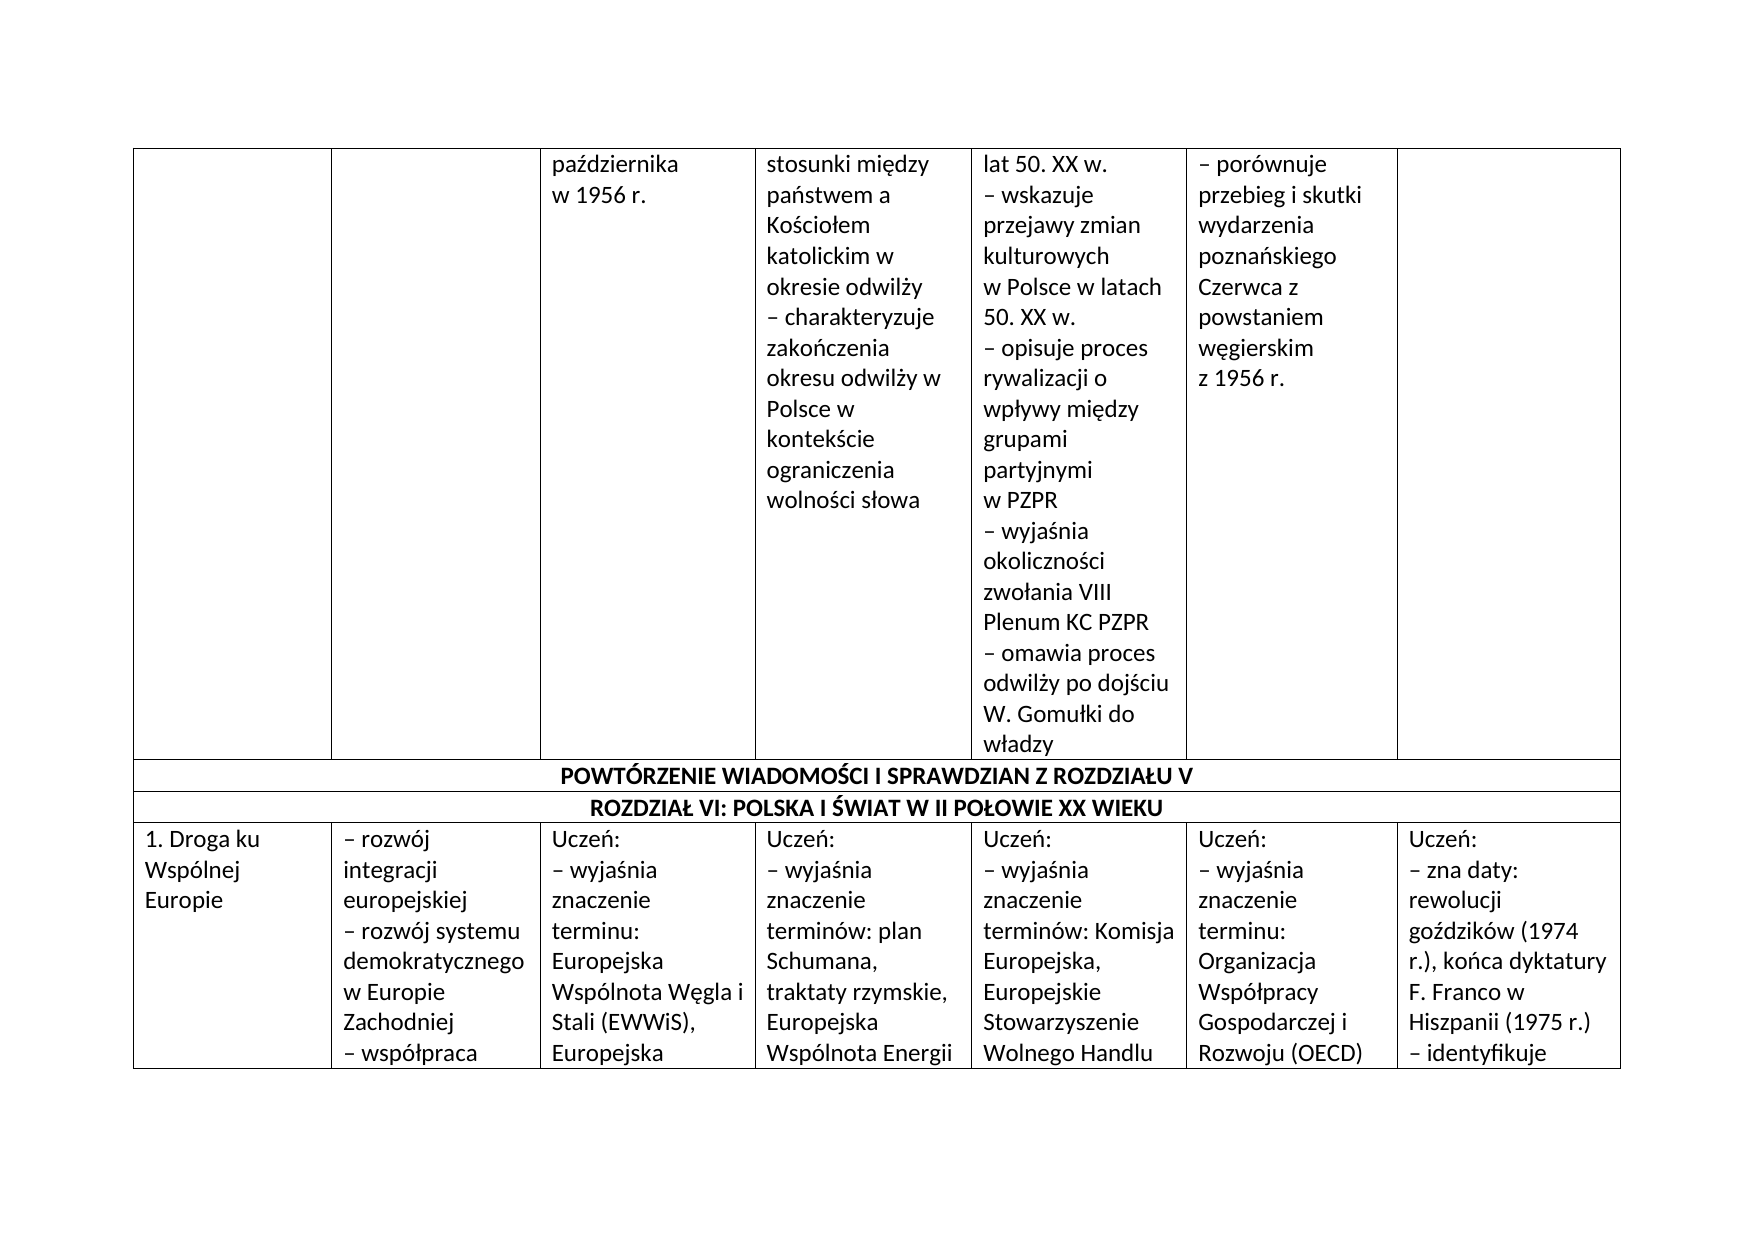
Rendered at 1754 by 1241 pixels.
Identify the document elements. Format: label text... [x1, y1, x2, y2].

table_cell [134, 823, 331, 1067]
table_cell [1398, 149, 1620, 759]
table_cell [972, 823, 1186, 1067]
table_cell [756, 149, 971, 759]
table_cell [1187, 149, 1397, 759]
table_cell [332, 823, 540, 1067]
table_cell POWTÓRZENIE WIADOMOŚCI I SPRAWDZIAN Z ROZDZIAŁU V [134, 760, 1620, 791]
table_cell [1187, 823, 1397, 1067]
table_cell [1398, 823, 1620, 1067]
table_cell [134, 149, 331, 759]
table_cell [541, 149, 755, 759]
table_cell ROZDZIAŁ VI: POLSKA I ŚWIAT W II POŁOWIE XX WIEKU [134, 792, 1620, 822]
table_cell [972, 149, 1186, 759]
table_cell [756, 823, 971, 1067]
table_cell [541, 823, 755, 1067]
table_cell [332, 149, 540, 759]
